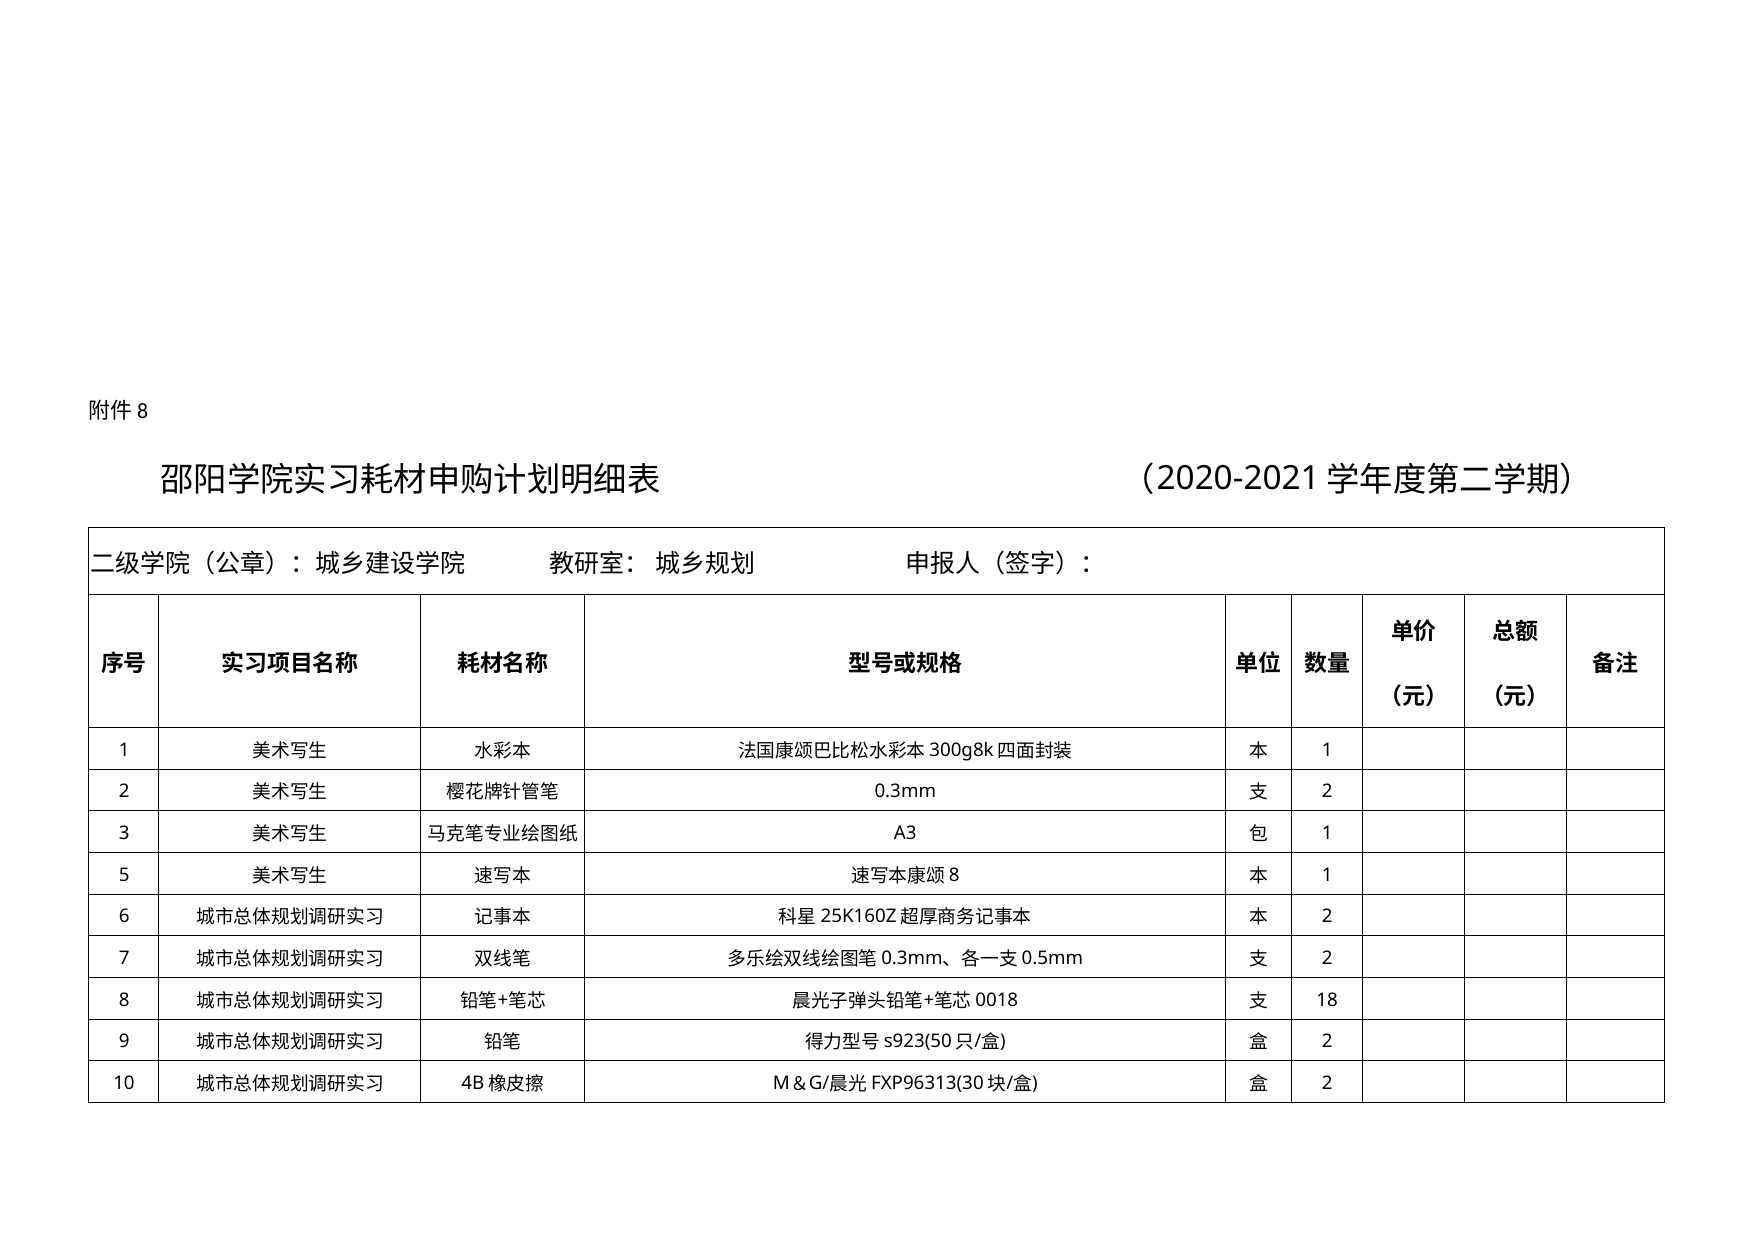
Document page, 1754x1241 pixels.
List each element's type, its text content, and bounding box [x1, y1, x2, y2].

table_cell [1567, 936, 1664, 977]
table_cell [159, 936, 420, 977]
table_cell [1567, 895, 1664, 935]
table_cell [1363, 811, 1464, 852]
table_cell [1465, 770, 1566, 810]
table_cell 单价（元） [1363, 595, 1464, 727]
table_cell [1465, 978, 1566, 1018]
table_cell 包 [1226, 811, 1291, 852]
table_cell [1567, 728, 1664, 768]
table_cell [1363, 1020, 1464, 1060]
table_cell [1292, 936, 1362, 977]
table_cell 耗材名称 [421, 595, 584, 727]
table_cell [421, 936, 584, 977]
table_cell 2 [89, 770, 158, 810]
table_cell A3 [585, 811, 1225, 852]
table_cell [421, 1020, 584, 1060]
table_cell 2 [1292, 770, 1362, 810]
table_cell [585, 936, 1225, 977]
table_cell 美术写生 [159, 770, 420, 810]
table_cell 1 [89, 728, 158, 768]
table_cell 马克笔专业绘图纸 [421, 811, 584, 852]
table_cell [1567, 770, 1664, 810]
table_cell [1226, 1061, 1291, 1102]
table_cell 型号或规格 [585, 595, 1225, 727]
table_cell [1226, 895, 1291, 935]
table_cell 美术写生 [159, 728, 420, 768]
table_cell 总额（元） [1465, 595, 1566, 727]
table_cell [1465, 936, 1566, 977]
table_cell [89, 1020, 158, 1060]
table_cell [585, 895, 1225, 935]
table_cell 美术写生 [159, 811, 420, 852]
table_cell 本 [1226, 728, 1291, 768]
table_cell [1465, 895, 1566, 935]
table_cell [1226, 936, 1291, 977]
table_cell 数量 [1292, 595, 1362, 727]
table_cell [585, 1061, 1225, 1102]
table_cell [1363, 728, 1464, 768]
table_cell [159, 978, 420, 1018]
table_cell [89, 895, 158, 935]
table_cell [1363, 853, 1464, 893]
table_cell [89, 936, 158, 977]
table_cell [1465, 811, 1566, 852]
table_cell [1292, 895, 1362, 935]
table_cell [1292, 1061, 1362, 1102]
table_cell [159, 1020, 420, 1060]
table_cell 樱花牌针管笔 [421, 770, 584, 810]
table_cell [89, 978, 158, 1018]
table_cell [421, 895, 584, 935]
table_cell 1 [1292, 811, 1362, 852]
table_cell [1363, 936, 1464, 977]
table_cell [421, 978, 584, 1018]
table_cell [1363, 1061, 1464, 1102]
table_cell 速写本 [421, 853, 584, 893]
table_cell [1567, 811, 1664, 852]
text 附件8 [89, 393, 1665, 425]
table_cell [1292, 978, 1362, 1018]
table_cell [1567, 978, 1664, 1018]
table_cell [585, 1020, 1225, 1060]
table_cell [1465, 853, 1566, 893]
table_cell 支 [1226, 770, 1291, 810]
table_cell 美术写生 [159, 853, 420, 893]
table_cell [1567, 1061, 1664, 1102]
table_cell 二级学院（公章）：城乡建设学院 教研室： 城乡规划 申报人（签字）： [89, 528, 1664, 594]
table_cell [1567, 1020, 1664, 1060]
table_cell 1 [1292, 728, 1362, 768]
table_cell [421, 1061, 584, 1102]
table_cell 速写本康颂8 [585, 853, 1225, 893]
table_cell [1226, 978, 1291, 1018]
table_cell 1 [1292, 853, 1362, 893]
table_cell 单位 [1226, 595, 1291, 727]
table_header 邵阳学院实习耗材申购计划明细表 （2020-2021学年度第二学期） [89, 425, 1664, 527]
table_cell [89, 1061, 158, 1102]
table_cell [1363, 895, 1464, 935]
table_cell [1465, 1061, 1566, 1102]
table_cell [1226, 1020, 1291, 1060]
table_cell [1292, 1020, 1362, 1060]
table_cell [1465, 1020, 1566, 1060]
table_cell [1363, 770, 1464, 810]
table_cell 水彩本 [421, 728, 584, 768]
table_cell 3 [89, 811, 158, 852]
table_cell [1465, 728, 1566, 768]
table_cell 序号 [89, 595, 158, 727]
table_cell 法国康颂巴比松水彩本300g8k四面封装 [585, 728, 1225, 768]
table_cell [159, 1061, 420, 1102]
table_cell 实习项目名称 [159, 595, 420, 727]
table_cell 本 [1226, 853, 1291, 893]
table_cell 0.3mm [585, 770, 1225, 810]
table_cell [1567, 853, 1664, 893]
table_cell 5 [89, 853, 158, 893]
table_cell 备注 [1567, 595, 1664, 727]
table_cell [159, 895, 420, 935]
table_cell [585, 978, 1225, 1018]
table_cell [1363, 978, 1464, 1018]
